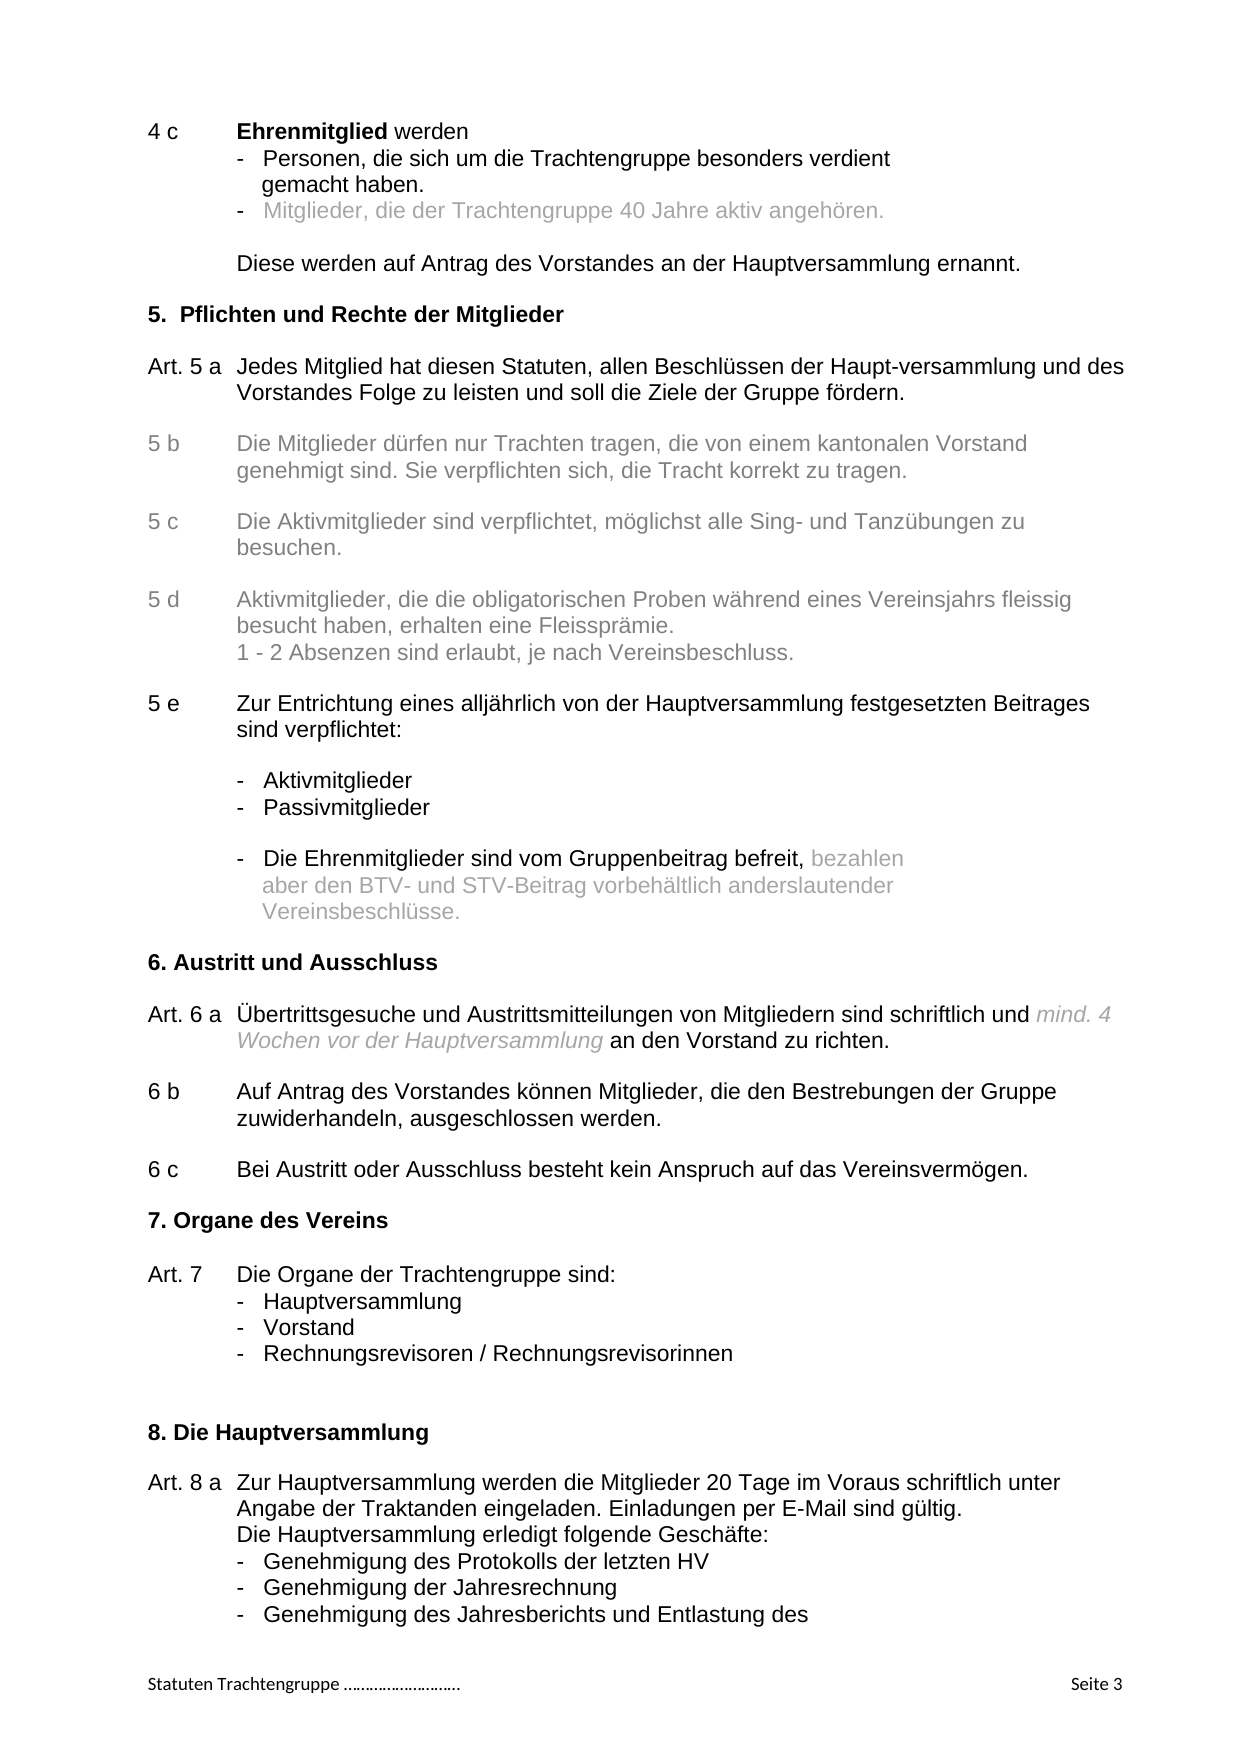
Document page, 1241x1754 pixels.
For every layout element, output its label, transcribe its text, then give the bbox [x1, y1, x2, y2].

text 6 b Auf Antrag des Vorstandes können Mitglieder, die den Bestrebungen der Gruppe zuwiderhandeln, ausgeschlossen werden. [148, 1078, 1125, 1131]
text 8. Die Hauptversammlung [148, 1419, 1122, 1445]
text 5 d Aktivmitglieder, die die obligatorischen Proben während eines Vereinsjahrs fleissig besucht haben, erhalten eine Fleissprämie. 1 - 2 Absenzen sind erlaubt, je nach Vereinsbeschluss. [148, 586, 1125, 665]
text 5 b Die Mitglieder dürfen nur Trachten tragen, die von einem kantonalen Vorstand genehmigt sind. Sie verpflichten sich, die Tracht korrekt zu tragen. [148, 430, 1125, 483]
text Art. 5 a Jedes Mitglied hat diesen Statuten, allen Beschlüssen der Haupt-versammlung und des Vorstandes Folge zu leisten und soll die Ziele der Gruppe fördern. [148, 353, 1125, 405]
text - Aktivmitglieder - Passivmitglieder [148, 767, 1125, 820]
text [148, 1469, 1125, 1627]
text 5. Pflichten und Rechte der Mitglieder [148, 301, 1122, 328]
text Art. 6 a Übertrittsgesuche und Austrittsmitteilungen von Mitgliedern sind schriftlich und mind. 4 Wochen vor der Hauptversammlung an den Vorstand zu richten. [148, 1001, 1125, 1053]
text 5 c Die Aktivmitglieder sind verpflichtet, möglichst alle Sing- und Tanzübungen zu besuchen. [148, 508, 1125, 561]
text 5 e Zur Entrichtung eines alljährlich von der Hauptversammlung festgesetzten Beitrages sind verpflichtet: [148, 690, 1125, 742]
text Art. 7 Die Organe der Trachtengruppe sind: - Hauptversammlung - Vorstand - Rechnungsrevisoren / Rechnungsrevisorinnen [148, 1261, 1125, 1367]
text 6 c Bei Austritt oder Ausschluss besteht kein Anspruch auf das Vereinsvermögen. [148, 1156, 1125, 1182]
text 6. Austritt und Ausschluss [148, 949, 1122, 976]
text - Die Ehrenmitglieder sind vom Gruppenbeitrag befreit, bezahlen aber den BTV- und STV-Beitrag vorbehältlich anderslautender Vereinsbeschlüsse. [148, 845, 1125, 924]
text 4 c Ehrenmitglied werden - Personen, die sich um die Trachtengruppe besonders verdient gemacht haben. - Mitglieder, die der Trachtengruppe 40 Jahre aktiv angehören. Diese werden auf Antrag des Vorstandes an der Hauptversammlung ernannt. [148, 118, 1125, 276]
text 7. Organe des Vereins [148, 1207, 1122, 1234]
